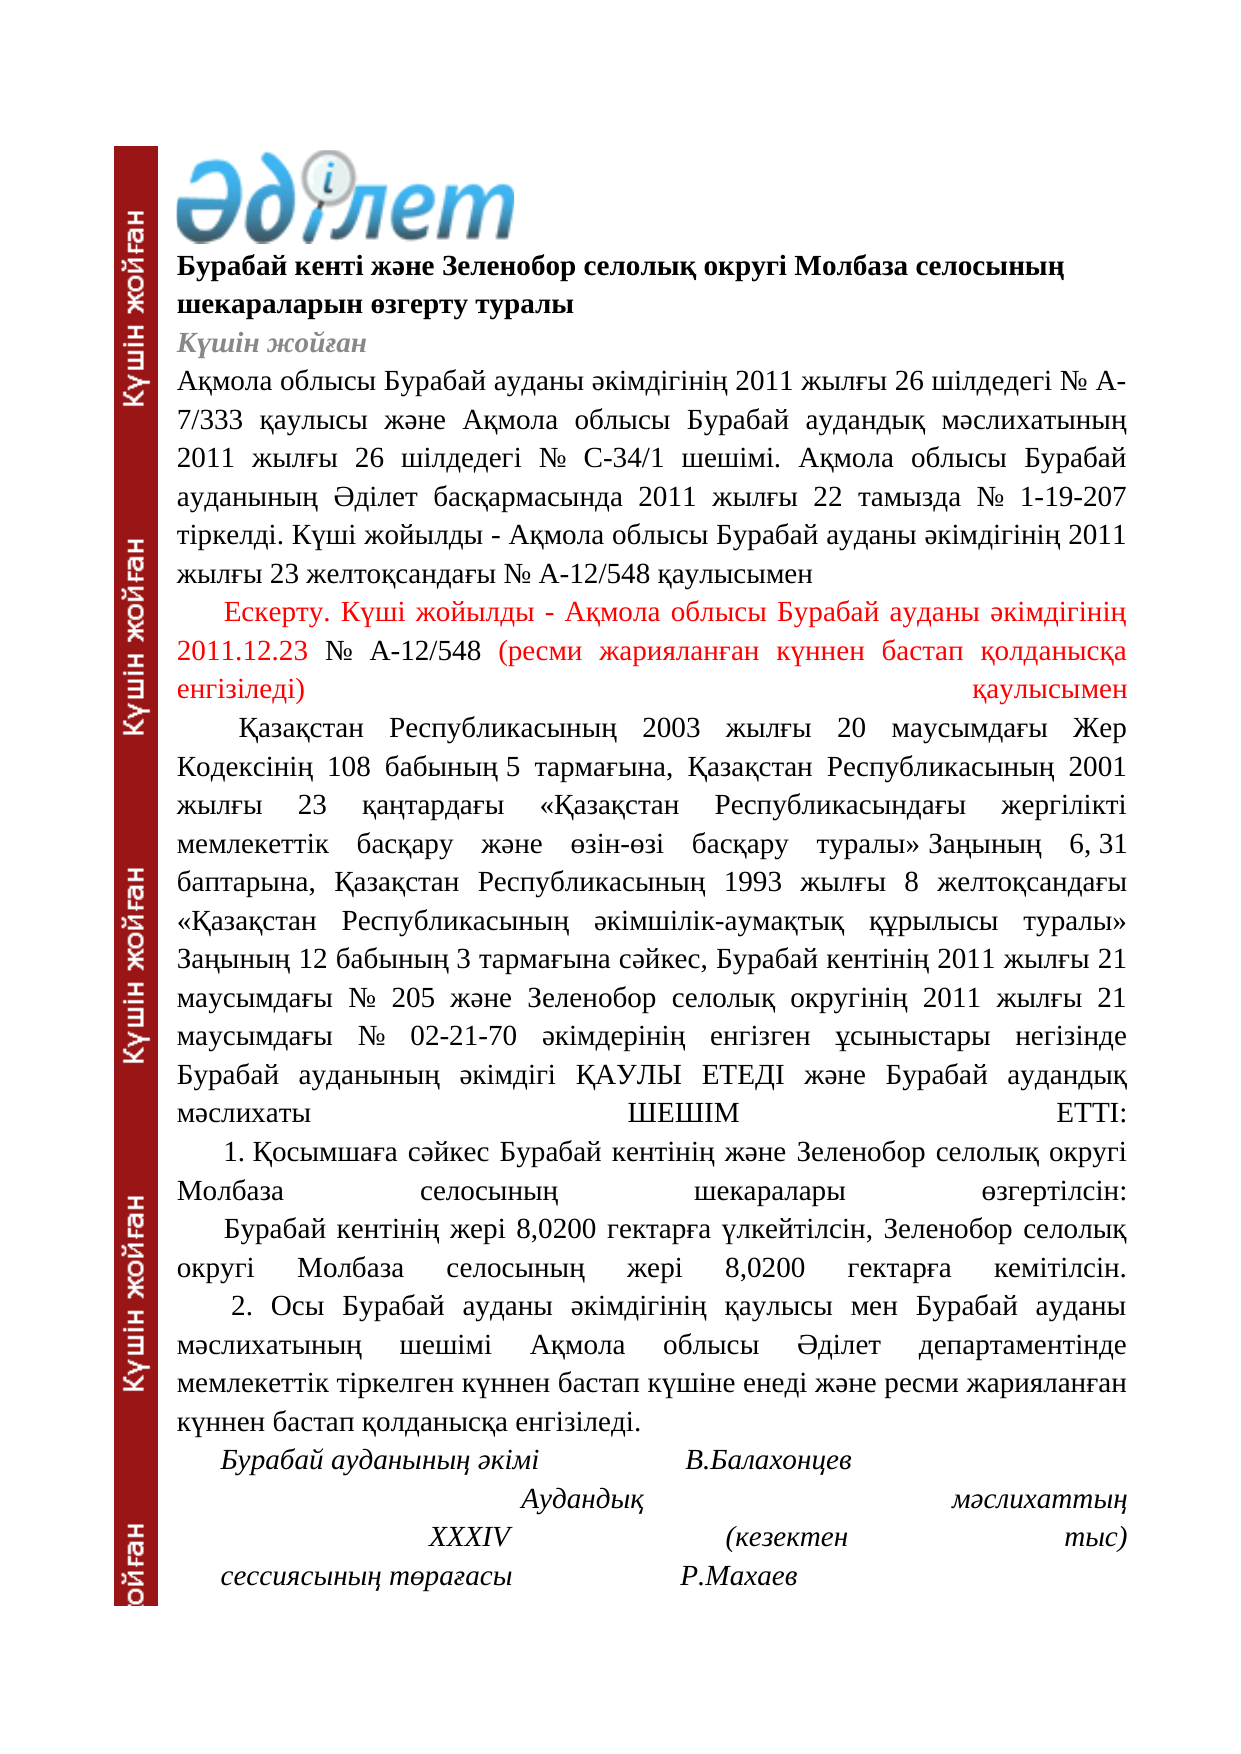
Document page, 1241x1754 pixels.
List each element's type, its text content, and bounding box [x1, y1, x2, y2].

picture [114, 1476, 158, 1481]
picture [114, 1592, 158, 1606]
text Бурабай кенті және Зеленобор селолық округі Молбаза селосының шекараларын өзгерту туралы [112, 248, 1128, 320]
picture [114, 146, 158, 248]
text Күшін жойған [112, 325, 1128, 358]
picture [114, 589, 158, 594]
text Ескерту. Күші жойылды - Ақмола облысы Бурабай ауданы әкімдігінің 2011.12.23 № А-12/548 (ресми жарияланған күннен бастап қолданысқа енгізіледі) қаулысымен Қазақстан Республикасының 2003 жылғы 20 маусымдағы Жер Кодексінің 108 бабының 5 тармағына, Қазақстан Республикасының 2001 жылғы 23 қаңтардағы «Қазақстан Республикасындағы жергілікті мемлекеттік басқару және өзін-өзі басқару туралы» Заңының 6, 31 баптарына, Қазақстан Республикасының 1993 жылғы 8 желтоқсандағы «Қазақстан Республикасының әкімшілік-аумақтық құрылысы туралы» Заңының 12 бабының 3 тармағына сәйкес, Бурабай кентінің 2011 жылғы 21 маусымдағы № 205 және Зеленобор селолық округінің 2011 жылғы 21 маусымдағы № 02-21-70 әкімдерінің енгізген ұсыныстары негізінде Бурабай ауданының әкімдігі ҚАУЛЫ ЕТЕДІ және Бурабай аудандық мәслихаты ШЕШІМ ЕТТІ: 1. Қосымшаға сәйкес Бурабай кентінің және Зеленобор селолық округі Молбаза селосының шекаралары өзгертілсін: Бурабай кентінің жері 8,0200 гектарға үлкейтілсін, Зеленобор селолық округі Молбаза селосының жері 8,0200 гектарға кемітілсін. 2. Осы Бурабай ауданы әкімдігінің қаулысы мен Бурабай ауданы мәслихатының шешімі Ақмола облысы Әділет департаментінде мемлекеттік тіркелген күннен бастап күшіне енеді және ресми жарияланған күннен бастап қолданысқа енгізіледі. [112, 594, 1128, 1437]
text Ақмола облысы Бурабай ауданы әкімдігінің 2011 жылғы 26 шілдедегі № А-7/333 қаулысы және Ақмола облысы Бурабай аудандық мәслихатының 2011 жылғы 26 шілдедегі № С-34/1 шешімі. Ақмола облысы Бурабай ауданының Әділет басқармасында 2011 жылғы 22 тамызда № 1-19-207 тіркелді. Күші жойылды - Ақмола облысы Бурабай ауданы әкімдігінің 2011 жылғы 23 желтоқсандағы № А-12/548 қаулысымен [112, 363, 1128, 589]
picture [114, 1437, 158, 1442]
picture [114, 320, 158, 325]
picture [114, 358, 158, 363]
text Бурабай ауданының әкімі В.Балахонцев [112, 1442, 1128, 1476]
picture [176, 150, 515, 244]
text Аудандық мәслихаттың XХXIV (кезектен тыс) сессиясының төрағасы Р.Махаев [112, 1481, 1128, 1592]
